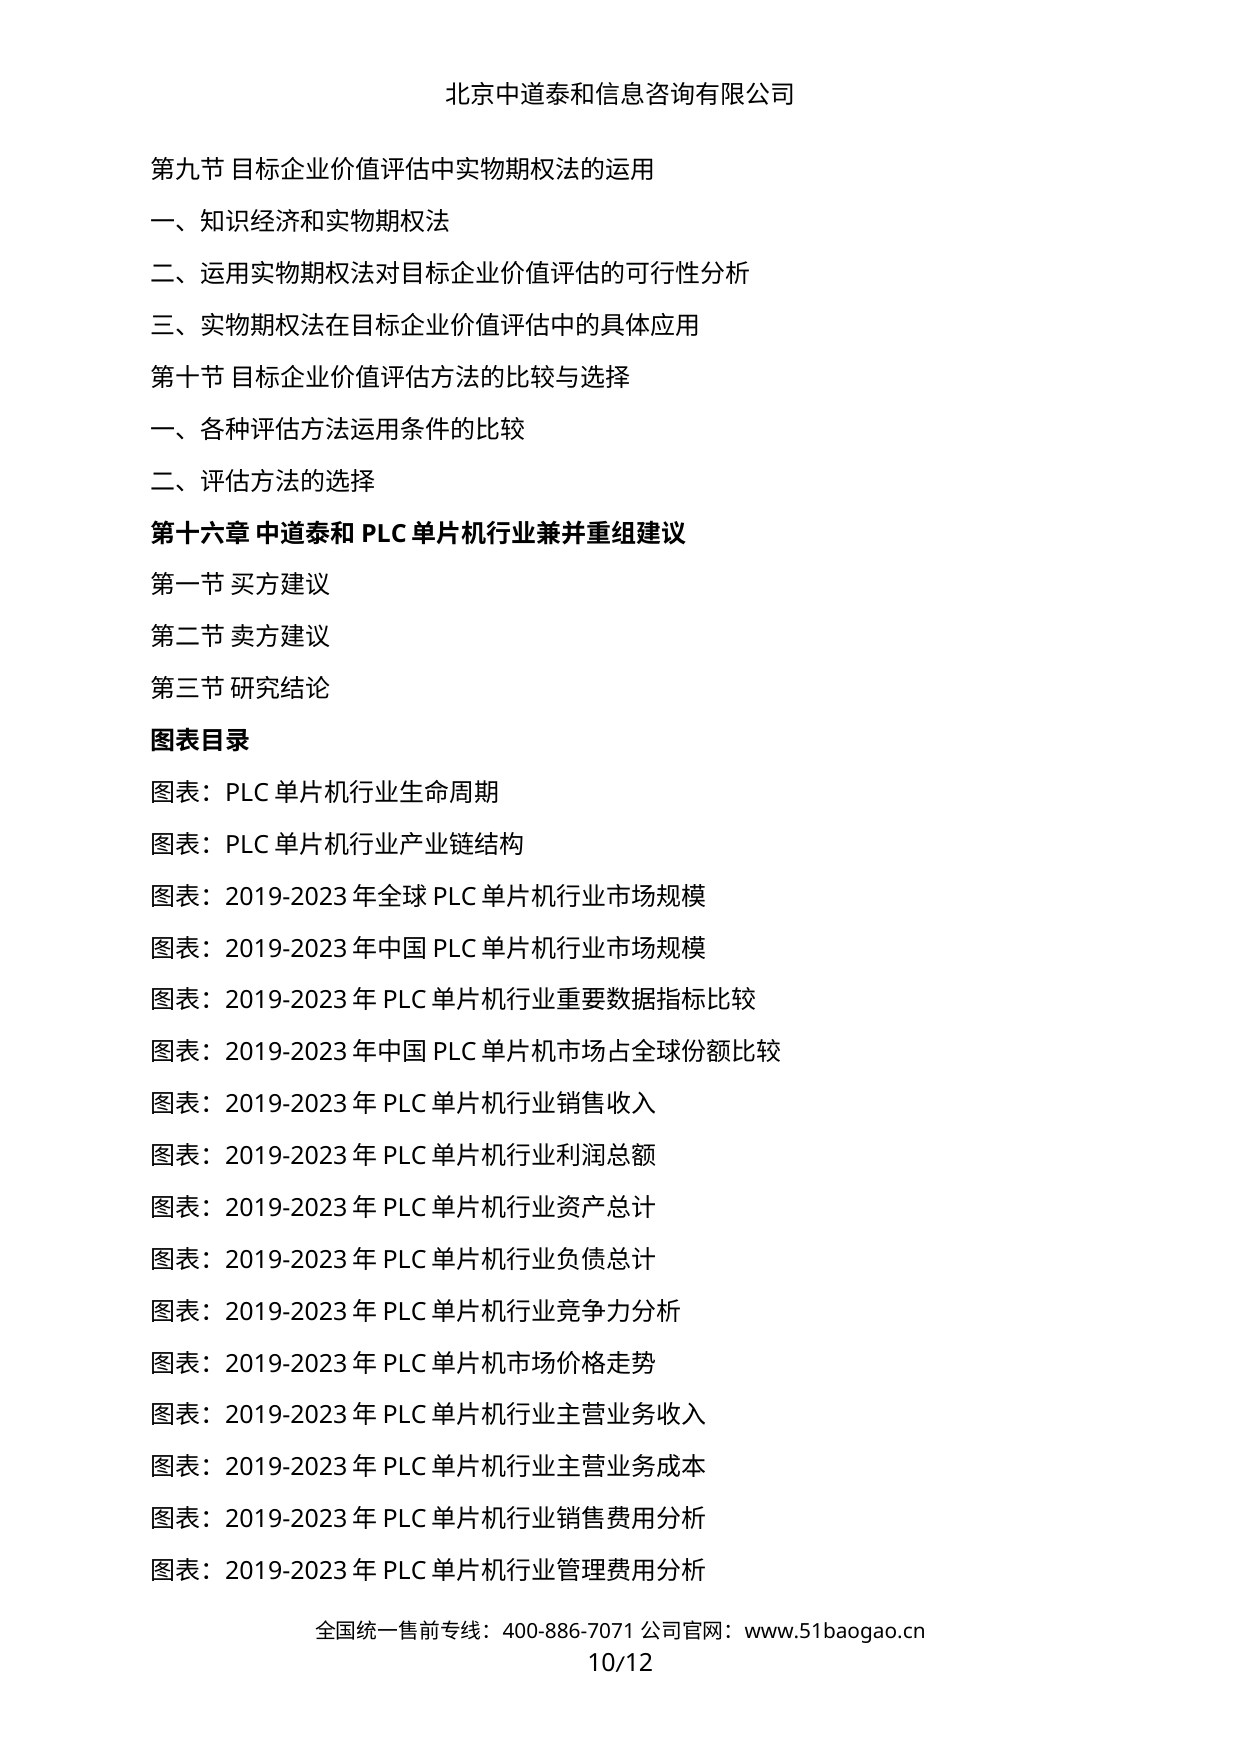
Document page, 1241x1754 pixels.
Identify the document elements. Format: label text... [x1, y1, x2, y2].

text 图表：2019-2023年PLC单片机行业负债总计 [150, 1239, 1090, 1276]
text 第十六章 中道泰和PLC单片机行业兼并重组建议 [150, 513, 1090, 549]
text 图表：2019-2023年全球PLC单片机行业市场规模 [150, 876, 1090, 912]
text 图表：2019-2023年PLC单片机行业主营业务收入 [150, 1395, 1090, 1431]
text 三、实物期权法在目标企业价值评估中的具体应用 [150, 306, 1090, 342]
text 第二节 卖方建议 [150, 617, 1090, 653]
text 图表：2019-2023年PLC单片机行业竞争力分析 [150, 1291, 1090, 1327]
text 第一节 买方建议 [150, 565, 1090, 601]
text 图表：2019-2023年PLC单片机行业资产总计 [150, 1187, 1090, 1224]
text 图表：2019-2023年PLC单片机行业利润总额 [150, 1136, 1090, 1172]
text 图表：2019-2023年PLC单片机行业管理费用分析 [150, 1551, 1090, 1587]
text 图表：PLC单片机行业产业链结构 [150, 824, 1090, 861]
text 二、运用实物期权法对目标企业价值评估的可行性分析 [150, 254, 1090, 290]
text 图表：2019-2023年PLC单片机行业销售收入 [150, 1084, 1090, 1120]
text 第九节 目标企业价值评估中实物期权法的运用 [150, 150, 1090, 186]
text 一、知识经济和实物期权法 [150, 202, 1090, 238]
text 图表：2019-2023年PLC单片机行业主营业务成本 [150, 1447, 1090, 1483]
text 图表：PLC单片机行业生命周期 [150, 772, 1090, 809]
text 图表：2019-2023年中国PLC单片机行业市场规模 [150, 928, 1090, 964]
text 一、各种评估方法运用条件的比较 [150, 409, 1090, 446]
text 图表：2019-2023年PLC单片机市场价格走势 [150, 1343, 1090, 1379]
text 第三节 研究结论 [150, 669, 1090, 705]
text 图表：2019-2023年PLC单片机行业重要数据指标比较 [150, 980, 1090, 1016]
text 图表目录 [150, 721, 1090, 757]
text 第十节 目标企业价值评估方法的比较与选择 [150, 357, 1090, 394]
text 图表：2019-2023年PLC单片机行业销售费用分析 [150, 1499, 1090, 1535]
text 二、评估方法的选择 [150, 461, 1090, 497]
text 图表：2019-2023年中国PLC单片机市场占全球份额比较 [150, 1032, 1090, 1068]
